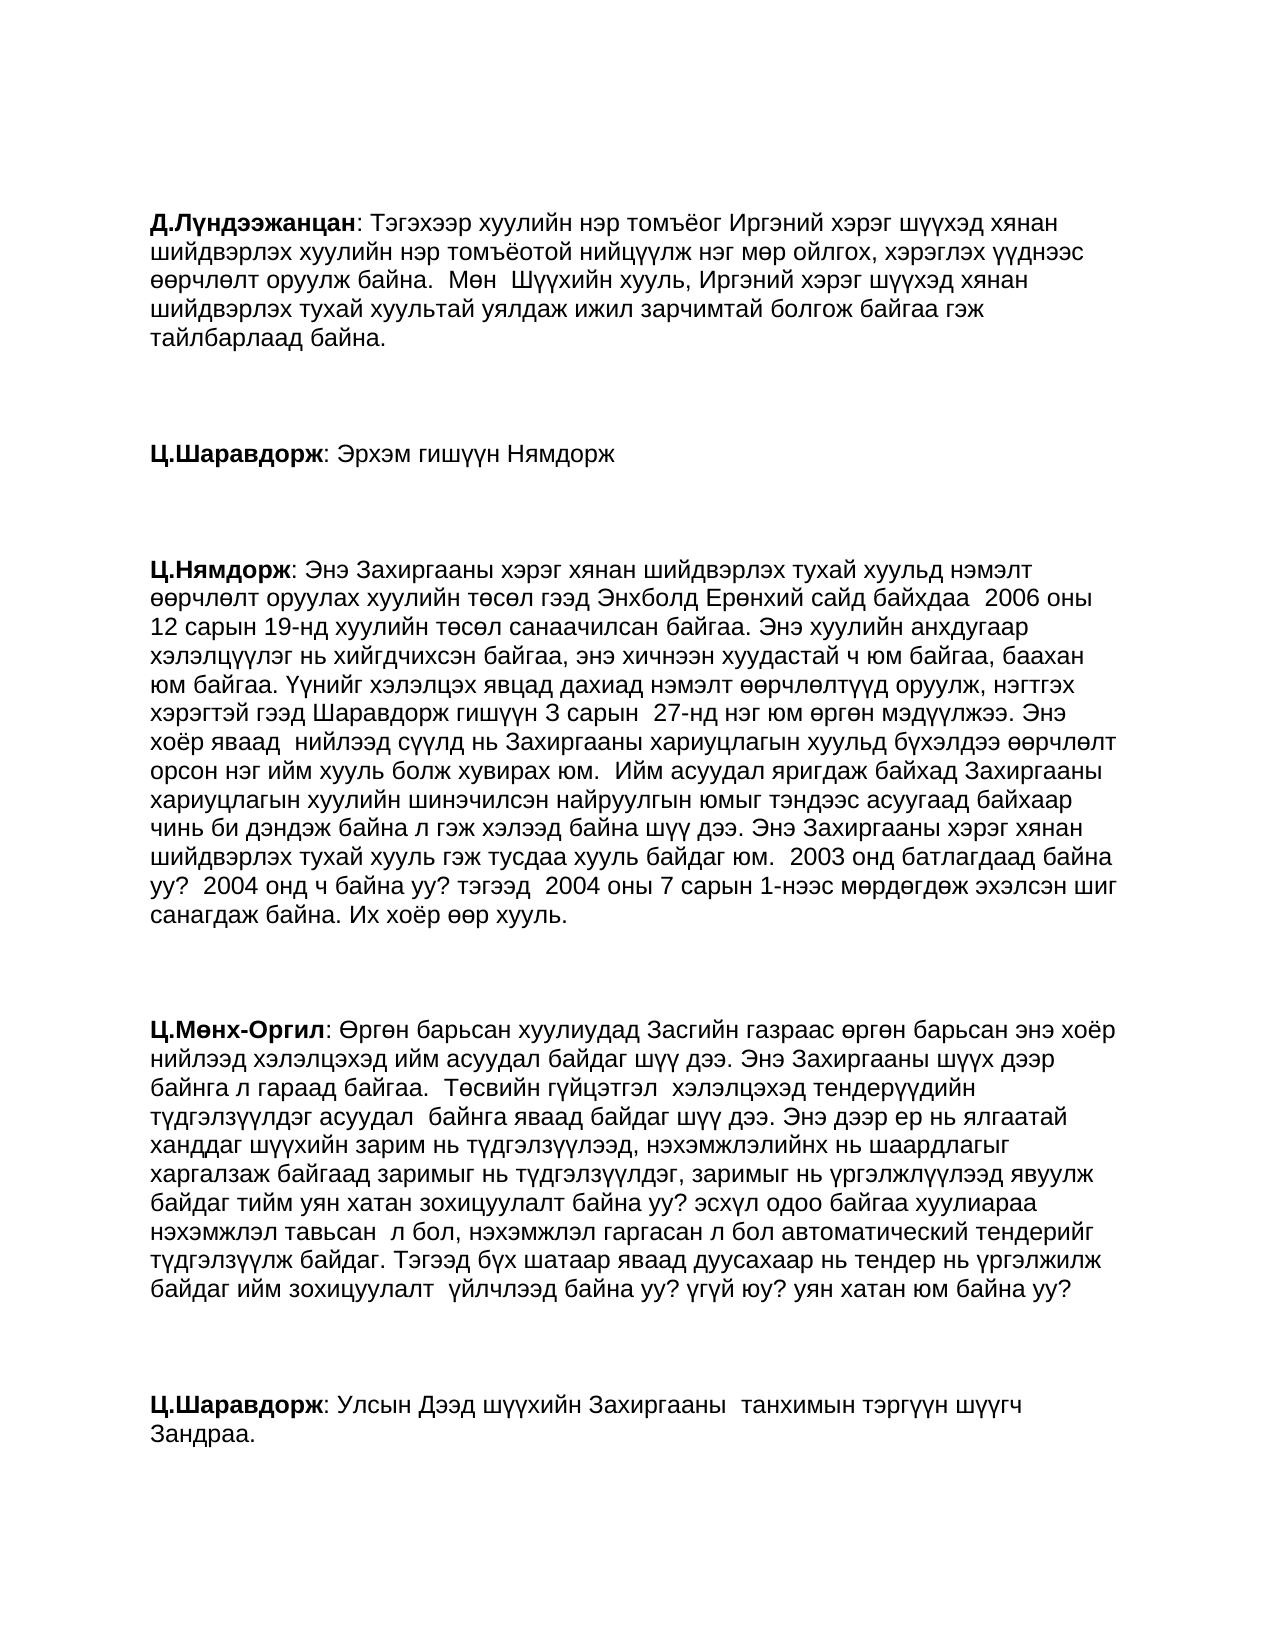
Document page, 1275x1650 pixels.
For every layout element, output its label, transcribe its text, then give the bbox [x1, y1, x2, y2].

text Д.Лүндээжанцан: Тэгэхээр хуулийн нэр томъёог Иргэний хэрэг шүүхэд хянан шийдвэрлэх хуулийн нэр томъёотой нийцүүлж нэг мөр ойлгох, хэрэглэх үүднээс өөрчлөлт оруулж байна. Мөн Шүүхийн хууль, Иргэний хэрэг шүүхэд хянан шийдвэрлэх тухай хуультай уялдаж ижил зарчимтай болгож байгаа гэж тайлбарлаад байна. [150, 208, 1125, 352]
text Ц.Шаравдорж: Улсын Дээд шүүхийн Захиргааны танхимын тэргүүн шүүгч Зандраа. [150, 1390, 1125, 1447]
text Ц.Шаравдорж: Эрхэм гишүүн Нямдорж [150, 439, 1125, 467]
text Ц.Мөнх-Оргил: Өргөн барьсан хуулиудад Засгийн газраас өргөн барьсан энэ хоёр нийлээд хэлэлцэхэд ийм асуудал байдаг шүү дээ. Энэ Захиргааны шүүх дээр байнга л гараад байгаа. Төсвийн гүйцэтгэл хэлэлцэхэд тендерүүдийн түдгэлзүүлдэг асуудал байнга яваад байдаг шүү дээ. Энэ дээр ер нь ялгаатай ханддаг шүүхийн зарим нь түдгэлзүүлээд, нэхэмжлэлийнх нь шаардлагыг харгалзаж байгаад заримыг нь түдгэлзүүлдэг, заримыг нь үргэлжлүүлээд явуулж байдаг тийм уян хатан зохицуулалт байна уу? эсхүл одоо байгаа хуулиараа нэхэмжлэл тавьсан л бол, нэхэмжлэл гаргасан л бол автоматический тендерийг түдгэлзүүлж байдаг. Тэгээд бүх шатаар яваад дуусахаар нь тендер нь үргэлжилж байдаг ийм зохицуулалт үйлчлээд байна уу? үгүй юу? уян хатан юм байна уу? [150, 1015, 1125, 1303]
text Ц.Нямдорж: Энэ Захиргааны хэрэг хянан шийдвэрлэх тухай хуульд нэмэлт өөрчлөлт оруулах хуулийн төсөл гээд Энхболд Ерөнхий сайд байхдаа 2006 оны 12 сарын 19-нд хуулийн төсөл санаачилсан байгаа. Энэ хуулийн анхдугаар хэлэлцүүлэг нь хийгдчихсэн байгаа, энэ хичнээн хуудастай ч юм байгаа, баахан юм байгаа. Үүнийг хэлэлцэх явцад дахиад нэмэлт өөрчлөлтүүд оруулж, нэгтгэх хэрэгтэй гээд Шаравдорж гишүүн З сарын 27-нд нэг юм өргөн мэдүүлжээ. Энэ хоёр яваад нийлээд сүүлд нь Захиргааны хариуцлагын хуульд бүхэлдээ өөрчлөлт орсон нэг ийм хууль болж хувирах юм. Ийм асуудал яригдаж байхад Захиргааны хариуцлагын хуулийн шинэчилсэн найруулгын юмыг тэндээс асуугаад байхаар чинь би дэндэж байна л гэж хэлээд байна шүү дээ. Энэ Захиргааны хэрэг хянан шийдвэрлэх тухай хууль гэж тусдаа хууль байдаг юм. 2003 онд батлагдаад байна уу? 2004 онд ч байна уу? тэгээд 2004 оны 7 сарын 1-нээс мөрдөгдөж эхэлсэн шиг санагдаж байна. Их хоёр өөр хууль. [150, 554, 1125, 928]
